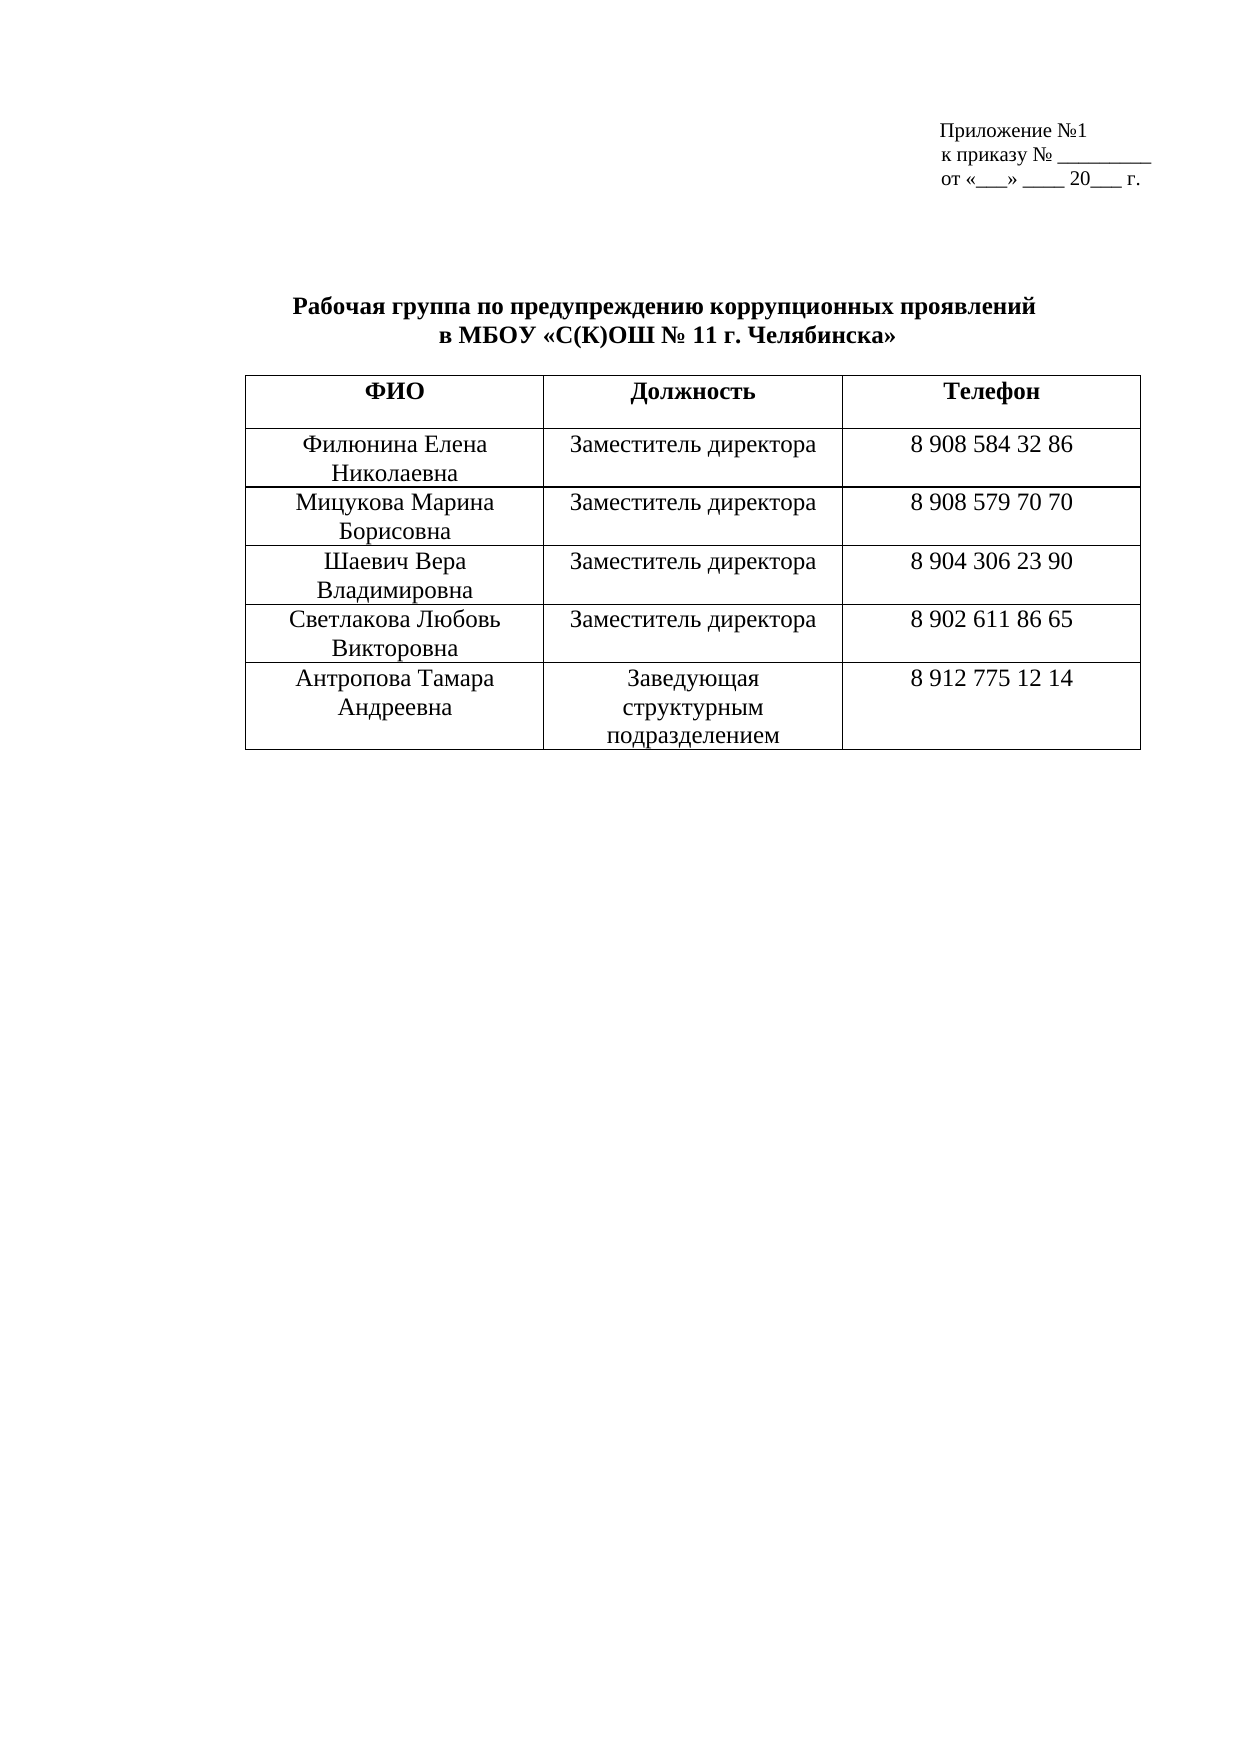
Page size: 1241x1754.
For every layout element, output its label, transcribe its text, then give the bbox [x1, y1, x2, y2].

table_cell Филюнина Елена Николаевна [246, 429, 543, 486]
table_header ФИО [246, 376, 543, 428]
table_cell 8 908 579 70 70 [843, 488, 1140, 545]
text Приложение №1 [177, 118, 1152, 142]
table_cell Шаевич Вера Владимировна [246, 546, 543, 603]
table_cell 8 902 611 86 65 [843, 605, 1140, 662]
text Рабочая группа по предупреждению коррупционных проявлений [177, 291, 1152, 320]
table_cell 8 908 584 32 86 [843, 429, 1140, 486]
table_cell 8 904 306 23 90 [843, 546, 1140, 603]
table_cell Заместитель директора [544, 488, 842, 545]
text от «___» ____ 20___ г. [915, 166, 1152, 190]
text в МБОУ «С(К)ОШ № 11 г. Челябинска» [177, 320, 1152, 349]
table_cell 8 912 775 12 14 [843, 663, 1140, 749]
table_cell Заместитель директора [544, 429, 842, 486]
table_cell Мицукова Марина Борисовна [246, 488, 543, 545]
table_header Должность [544, 376, 842, 428]
text к приказу № _________ [915, 142, 1152, 166]
table_cell Светлакова Любовь Викторовна [246, 605, 543, 662]
table_cell Антропова Тамара Андреевна [246, 663, 543, 749]
table_cell Заместитель директора [544, 605, 842, 662]
table_cell Заместитель директора [544, 546, 842, 603]
table_cell Заведующая структурным подразделением [544, 663, 842, 749]
table_header Телефон [843, 376, 1140, 428]
